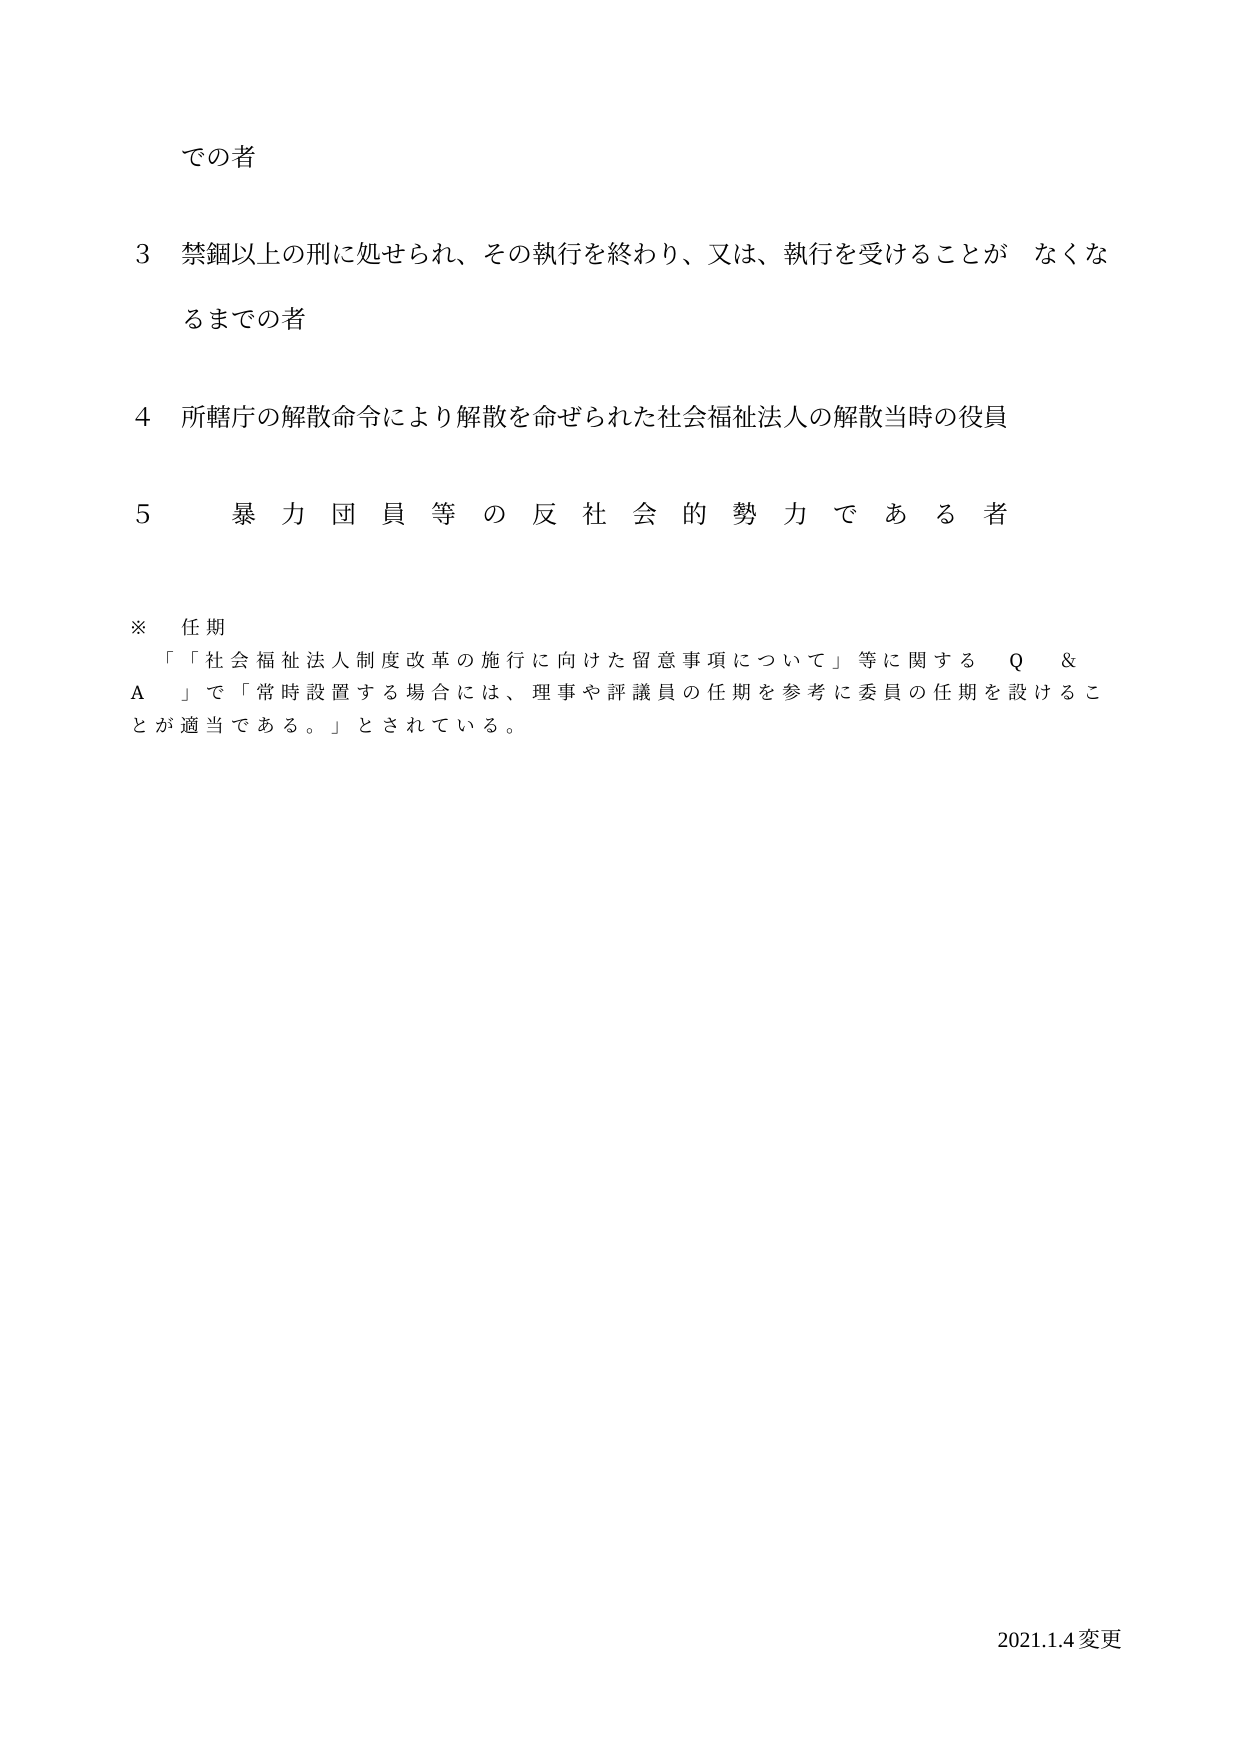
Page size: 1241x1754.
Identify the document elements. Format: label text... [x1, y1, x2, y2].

text ５ 暴力団員等の反社会的勢力である者 [131, 480, 1109, 545]
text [131, 123, 1109, 188]
text 「「社会福祉法人制度改革の施行に向けた留意事項について」等に関するQ＆A」で「常時設置する場合には、理事や評議員の任期を参考に委員の任期を設けることが適当である。」とされている。 [131, 643, 1109, 740]
text ４ 所轄庁の解散命令により解散を命ぜられた社会福祉法人の解散当時の役員 [131, 383, 1109, 448]
text ※任期 [131, 610, 1109, 643]
text ３ 禁錮以上の刑に処せられ、その執行を終わり、又は、執行を受けることが なくなるまでの者 [131, 220, 1109, 350]
